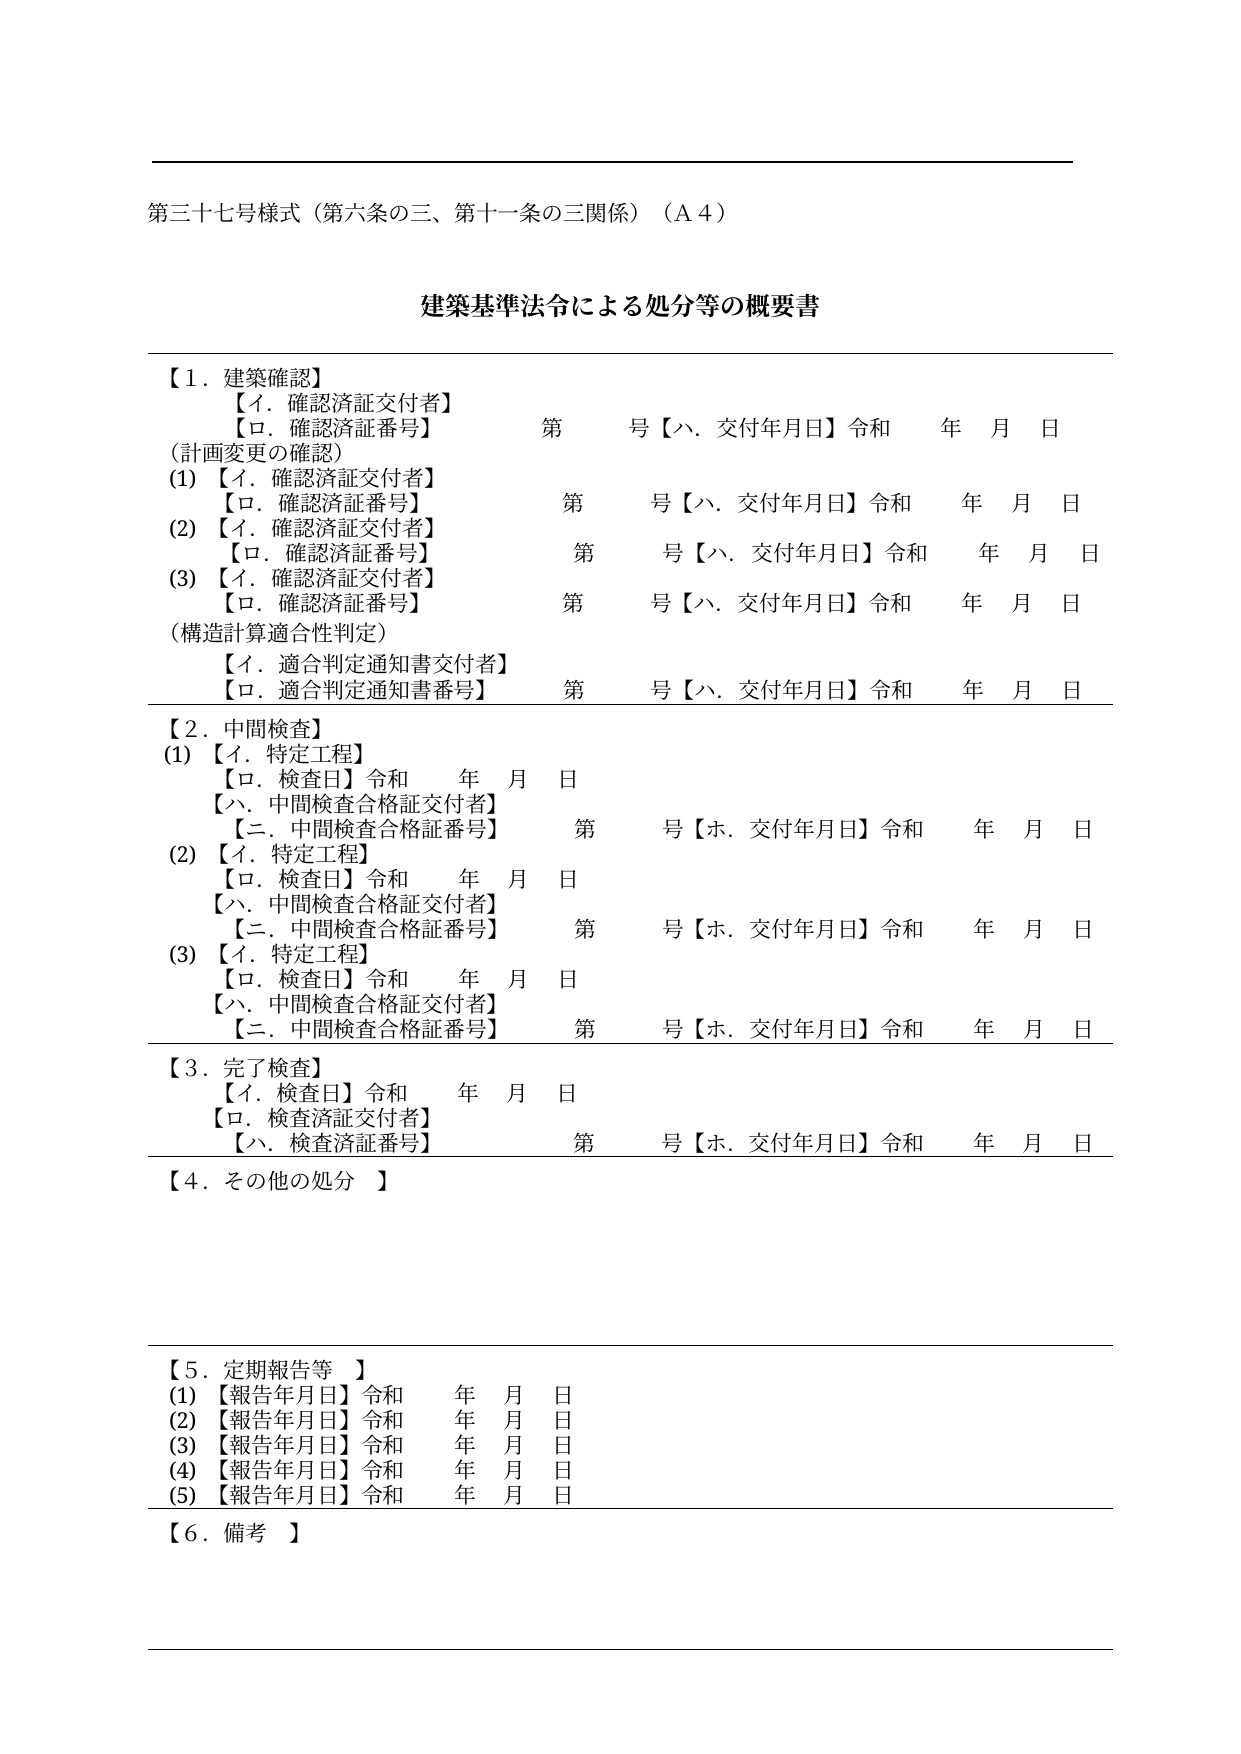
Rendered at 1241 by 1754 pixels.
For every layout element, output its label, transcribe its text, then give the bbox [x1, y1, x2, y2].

text 建築基準法令による処分等の概要書 [148, 287, 1092, 323]
table_cell 【３．完了検査】 【イ．検査日】令和 年 月 日 【ロ．検査済証交付者】 【ハ．検査済証番号】 第 号【ホ．交付年月日】令和 年 月 日 [148, 1044, 1113, 1156]
table_cell 【２．中間検査】 (1) 【イ．特定工程】 【ロ．検査日】令和 年 月 日 【ハ．中間検査合格証交付者】 【ニ．中間検査合格証番号】 第 号【ホ．交付年月日】令和 年 月 日 (2) 【イ．特定工程】 【ロ．検査日】令和 年 月 日 【ハ．中間検査合格証交付者】 【ニ．中間検査合格証番号】 第 号【ホ．交付年月日】令和 年 月 日 (3) 【イ．特定工程】 【ロ．検査日】令和 年 月 日 【ハ．中間検査合格証交付者】 【ニ．中間検査合格証番号】 第 号【ホ．交付年月日】令和 年 月 日 [148, 705, 1113, 1042]
table_header 【１．建築確認】 【イ．確認済証交付者】 【ロ．確認済証番号】 第 号【ハ．交付年月日】令和 年 月 日 （計画変更の確認） (1) 【イ．確認済証交付者】 【ロ．確認済証番号】 第 号【ハ．交付年月日】令和 年 月 日 (2) 【イ．確認済証交付者】 【ロ．確認済証番号】 第 号【ハ．交付年月日】令和 年 月 日(3) 【イ．確認済証交付者】 【ロ．確認済証番号】 第 号【ハ．交付年月日】令和 年 月 日 （構造計算適合性判定） 【イ．適合判定通知書交付者】 【ロ．適合判定通知書番号】 第 号【ハ．交付年月日】令和 年 月 日 [148, 354, 1113, 704]
table_cell 【６．備考 】 [148, 1509, 1113, 1648]
table_cell 【４．その他の処分 】 [148, 1157, 1113, 1344]
text 第三十七号様式（第六条の三、第十一条の三関係）（Ａ４） [148, 196, 1092, 227]
table_cell 【５．定期報告等 】 (1) 【報告年月日】令和 年 月 日 (2) 【報告年月日】令和 年 月 日 (3) 【報告年月日】令和 年 月 日 (4) 【報告年月日】令和 年 月 日 (5) 【報告年月日】令和 年 月 日 [148, 1346, 1113, 1508]
